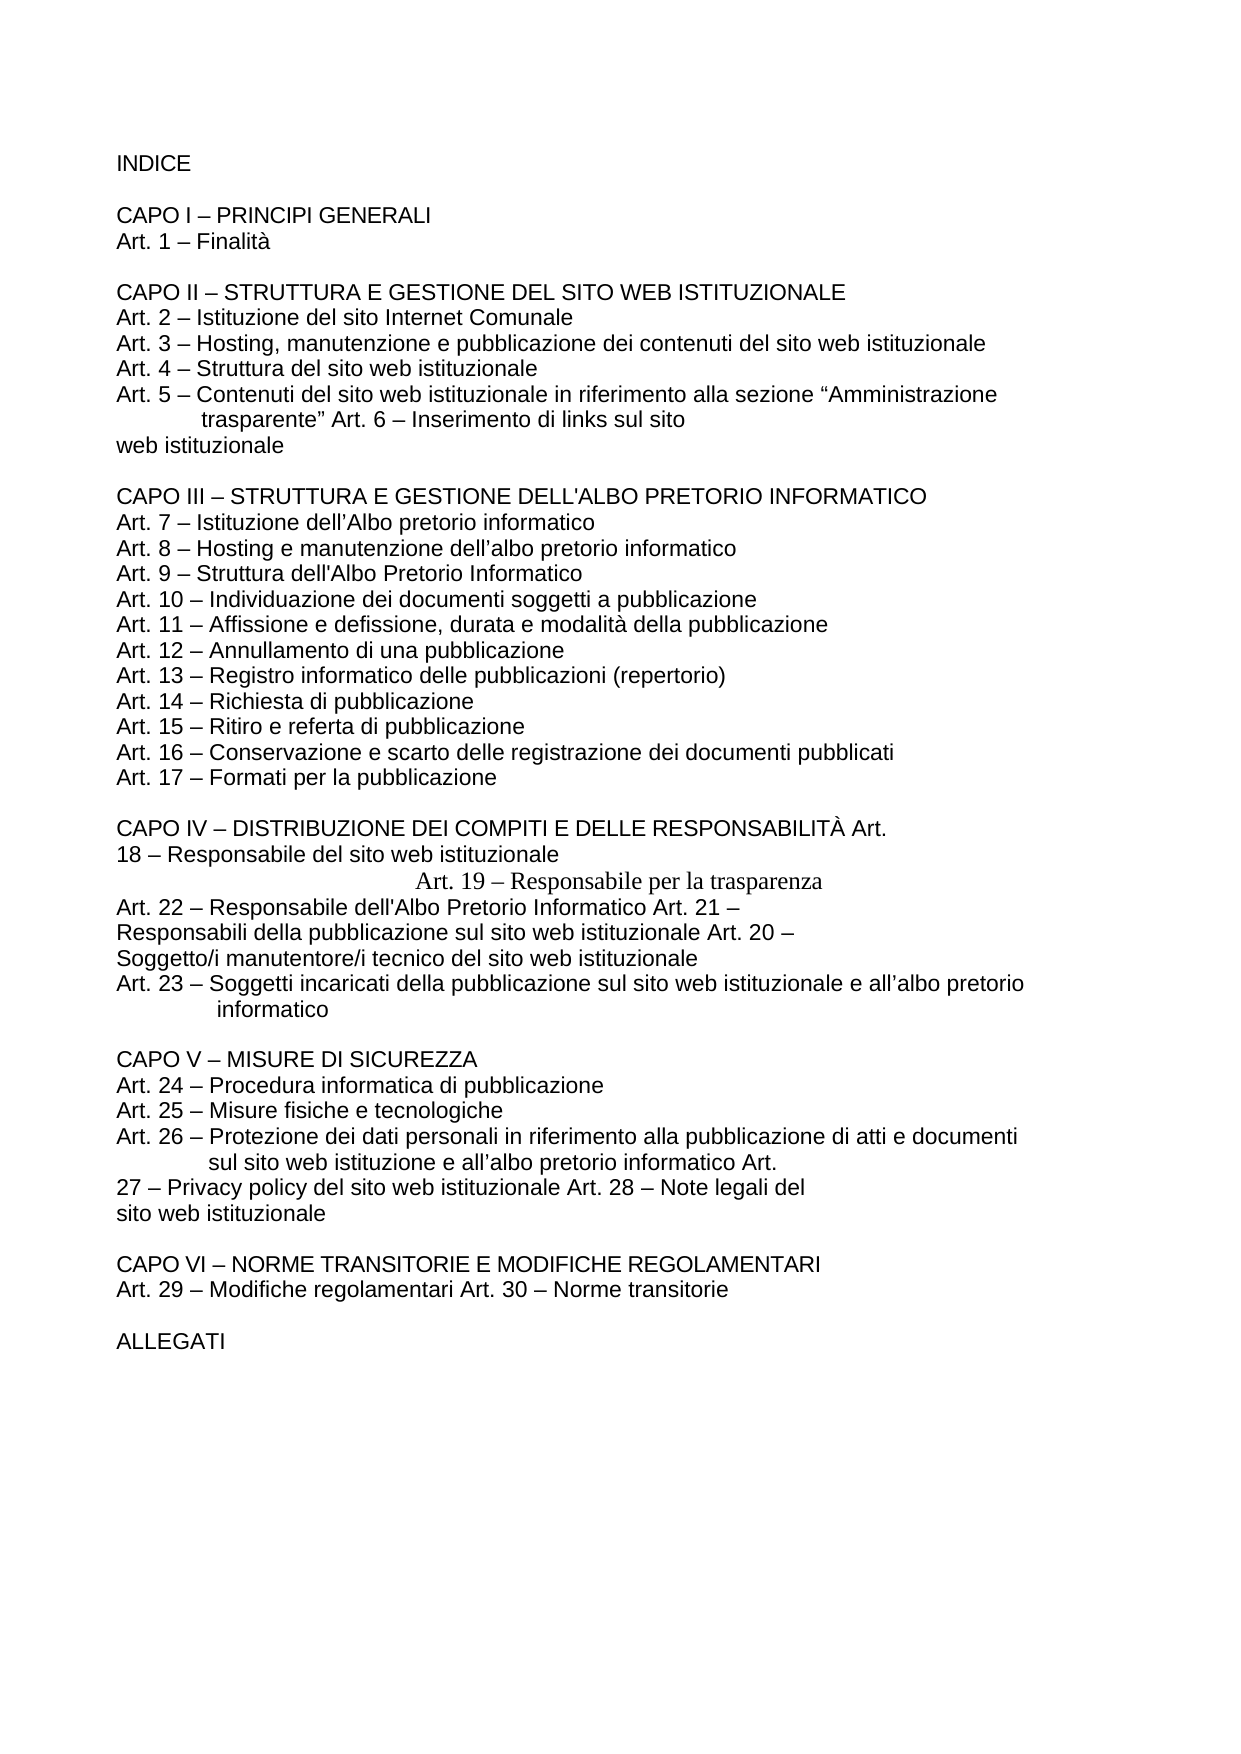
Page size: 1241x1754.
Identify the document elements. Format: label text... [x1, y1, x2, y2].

text Art. 26 – Protezione dei dati personali in riferimento alla pubblicazione di atti e documenti [116, 1124, 1127, 1149]
text Art. 16 – Conservazione e scarto delle registrazione dei documenti pubblicati [116, 740, 1127, 765]
text CAPO IV – DISTRIBUZIONE DEI COMPITI E DELLE RESPONSABILITÀ Art. 18 – Responsabile del sito web istituzionale [116, 816, 897, 867]
text Art. 23 – Soggetti incaricati della pubblicazione sul sito web istituzionale e all’albo pretorio informatico [116, 971, 1127, 1022]
text Art. 19 – Responsabile per la trasparenza Art. 22 – Responsabile dell'Albo Pretorio Informatico Art. 21 – Responsabili della pubblicazione sul sito web istituzionale Art. 20 – Soggetto/i manutentore/i tecnico del sito web istituzionale [116, 869, 851, 971]
text Art. 24 – Procedura informatica di pubblicazione [116, 1073, 1127, 1098]
text Art. 2 – Istituzione del sito Internet Comunale [116, 305, 1127, 331]
text Art. 3 – Hosting, manutenzione e pubblicazione dei contenuti del sito web istituzionale [116, 331, 1127, 356]
text Art. 13 – Registro informatico delle pubblicazioni (repertorio) [116, 663, 1127, 689]
text Art. 7 – Istituzione dell’Albo pretorio informatico [116, 509, 1127, 535]
text INDICE [116, 150, 1127, 176]
text ALLEGATI [116, 1328, 1127, 1354]
text sul sito web istituzione e all’albo pretorio informatico Art. 27 – Privacy policy del sito web istituzionale Art. 28 – Note legali del sito web istituzionale [116, 1149, 805, 1226]
text Art. 15 – Ritiro e referta di pubblicazione [116, 714, 1127, 740]
text Art. 8 – Hosting e manutenzione dell’albo pretorio informatico [116, 536, 1127, 561]
text CAPO VI – NORME TRANSITORIE E MODIFICHE REGOLAMENTARI Art. 29 – Modifiche regolamentari Art. 30 – Norme transitorie [116, 1252, 851, 1303]
text Art. 10 – Individuazione dei documenti soggetti a pubblicazione [116, 587, 1127, 612]
text CAPO III – STRUTTURA E GESTIONE DELL'ALBO PRETORIO INFORMATICO [116, 484, 1127, 509]
text Art. 17 – Formati per la pubblicazione [116, 765, 1127, 791]
text Art. 25 – Misure fisiche e tecnologiche [116, 1098, 1127, 1124]
text CAPO I – PRINCIPI GENERALI Art. 1 – Finalità [116, 203, 437, 255]
text Art. 4 – Struttura del sito web istituzionale [116, 356, 1127, 382]
text Art. 12 – Annullamento di una pubblicazione [116, 638, 1127, 663]
text CAPO II – STRUTTURA E GESTIONE DEL SITO WEB ISTITUZIONALE [116, 280, 1127, 305]
text CAPO V – MISURE DI SICUREZZA [116, 1047, 1127, 1073]
text Art. 11 – Affissione e defissione, durata e modalità della pubblicazione [116, 612, 1127, 638]
text Art. 5 – Contenuti del sito web istituzionale in riferimento alla sezione “Amministrazione [116, 382, 1127, 407]
text Art. 14 – Richiesta di pubblicazione [116, 689, 1127, 714]
text trasparente” Art. 6 – Inserimento di links sul sito web istituzionale [116, 407, 713, 458]
text Art. 9 – Struttura dell'Albo Pretorio Informatico [116, 561, 1127, 587]
